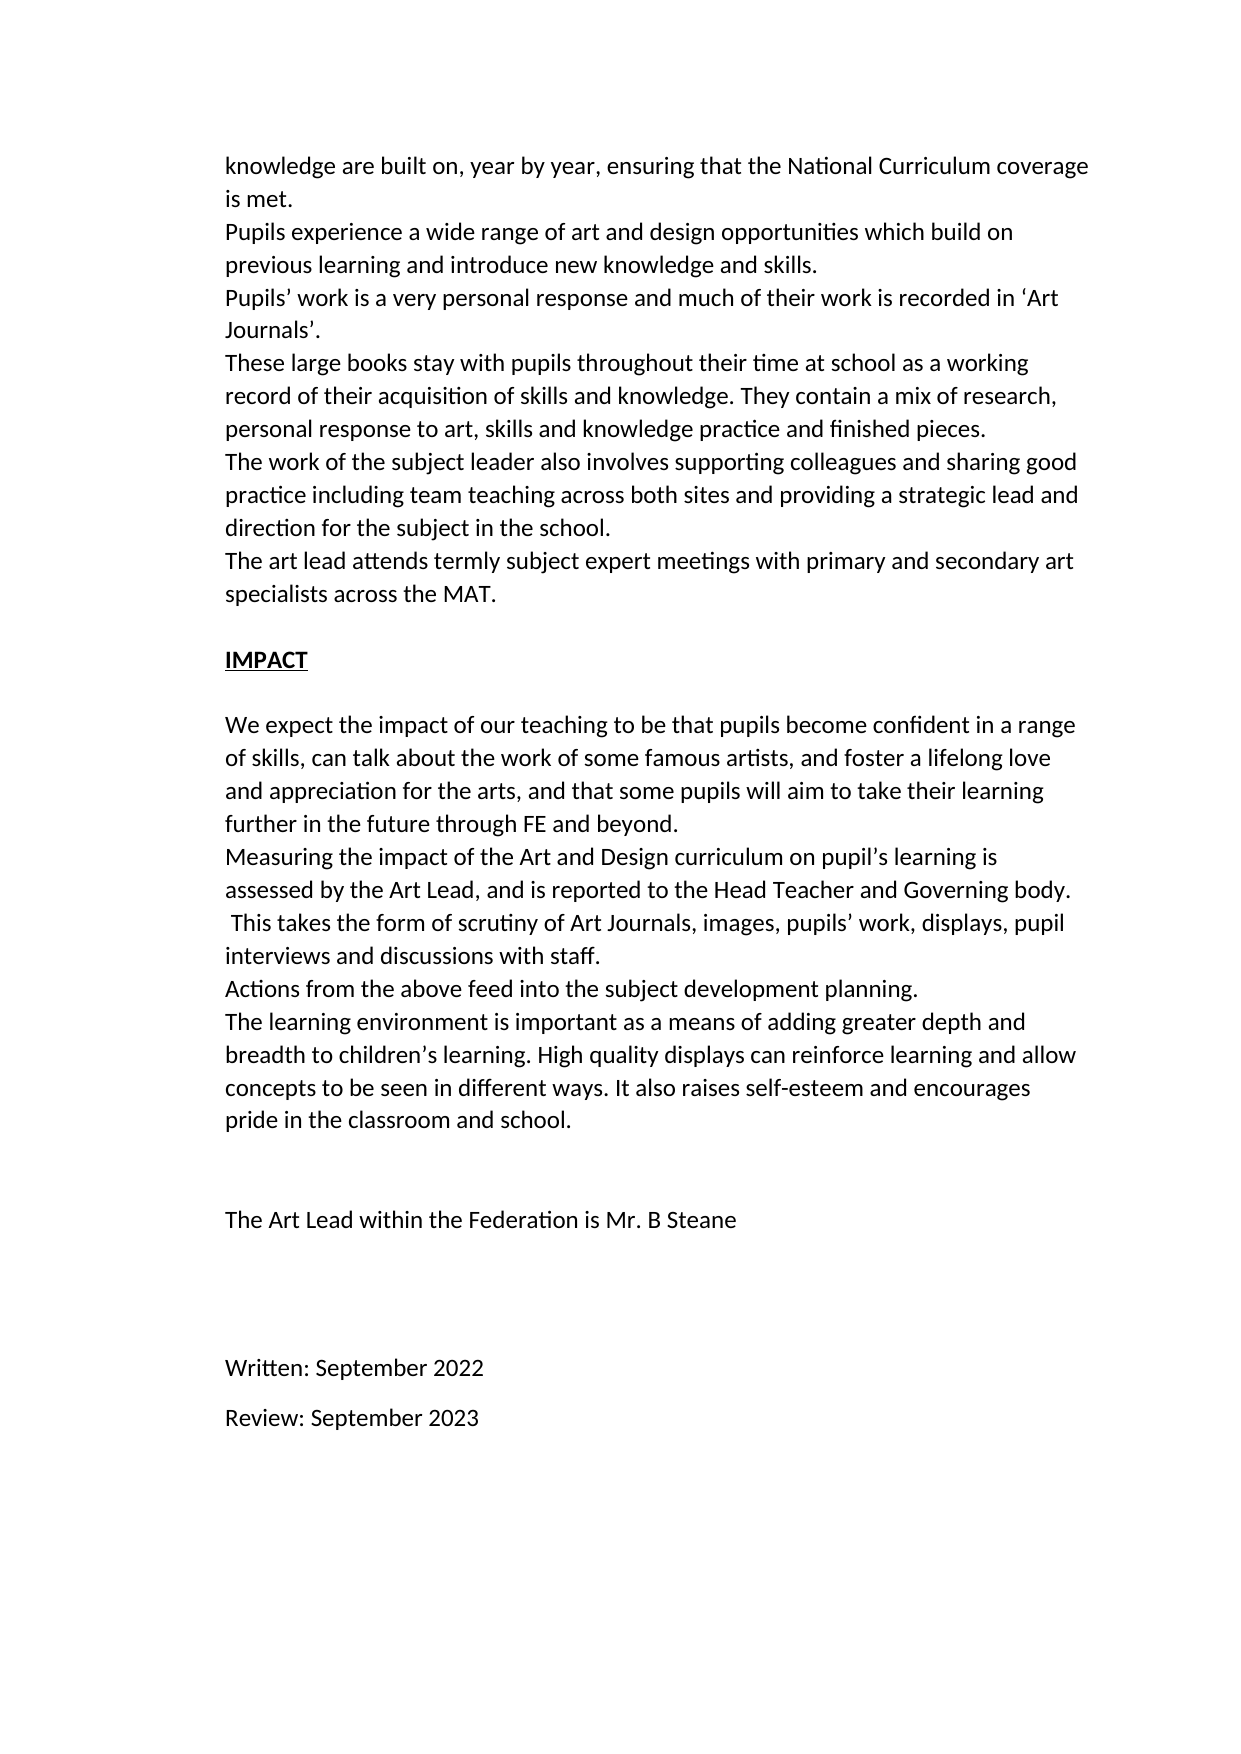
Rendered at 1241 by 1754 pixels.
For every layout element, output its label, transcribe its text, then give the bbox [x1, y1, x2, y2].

list We expect the impact of our teaching to be that pupils become confident in a range of skills, can talk about the work of some famous artists, and foster a lifelong love and appreciation for the arts, and that some pupils will aim to take their learning further in the future through FE and beyond. [225, 709, 1090, 839]
list IMPACT [225, 644, 1090, 674]
list The work of the subject leader also involves supporting colleagues and sharing good practice including team teaching across both sites and providing a strategic lead and direction for the subject in the school. [225, 446, 1090, 543]
list Pupils’ work is a very personal response and much of their work is recorded in ‘Art Journals’. [225, 282, 1090, 345]
list Pupils experience a wide range of art and design opportunities which build on previous learning and introduce new knowledge and skills. [225, 216, 1090, 279]
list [225, 150, 1090, 213]
list Measuring the impact of the Art and Design curriculum on pupil’s learning is assessed by the Art Lead, and is reported to the Head Teacher and Governing body. [225, 841, 1090, 905]
list This takes the form of scrutiny of Art Journals, images, pupils’ work, displays, pupil interviews and discussions with staff. [225, 907, 1090, 971]
text Review: September 2023 [150, 1402, 1090, 1433]
text The Art Lead within the Federation is Mr. B Steane [150, 1204, 1090, 1234]
list The learning environment is important as a means of adding greater depth and breadth to children’s learning. High quality displays can reinforce learning and allow concepts to be seen in different ways. It also raises self-esteem and encourages pride in the classroom and school. [225, 1006, 1090, 1135]
list Actions from the above feed into the subject development planning. [225, 973, 1090, 1003]
list These large books stay with pupils throughout their time at school as a working record of their acquisition of skills and knowledge. They contain a mix of research, personal response to art, skills and knowledge practice and finished pieces. [225, 347, 1090, 444]
list The art lead attends termly subject expert meetings with primary and secondary art specialists across the MAT. [225, 545, 1090, 608]
text Written: September 2022 [150, 1352, 1090, 1383]
